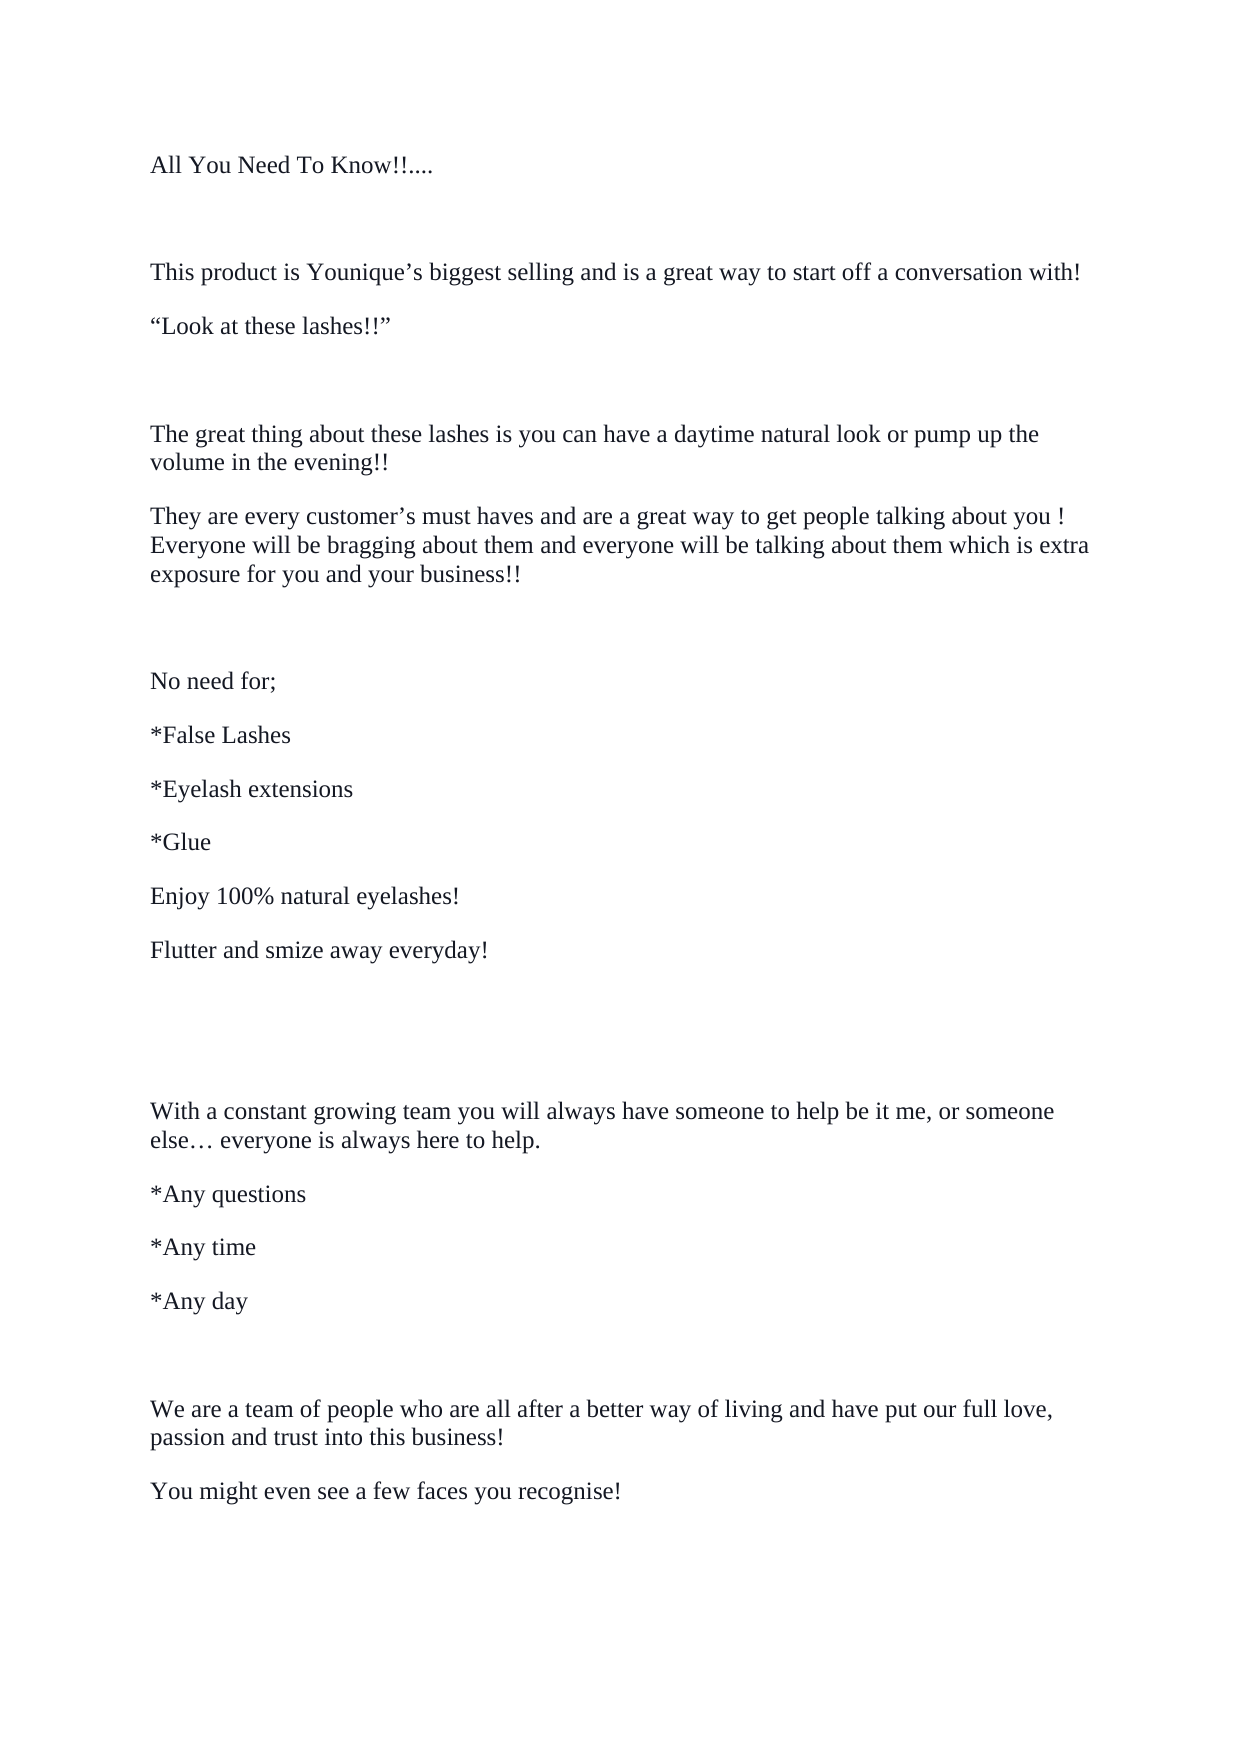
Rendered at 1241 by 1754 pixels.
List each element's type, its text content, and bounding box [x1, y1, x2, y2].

text The great thing about these lashes is you can have a daytime natural look or pump up the volume in the evening!! [150, 419, 1090, 476]
text *Any time [150, 1232, 1090, 1261]
text They are every customer’s must haves and are a great way to get people talking about you ! Everyone will be bragging about them and everyone will be talking about them which is extra exposure for you and your business!! [150, 501, 1090, 587]
text “Look at these lashes!!” [150, 311, 1090, 340]
text With a constant growing team you will always have someone to help be it me, or someone else… everyone is always here to help. [150, 1096, 1090, 1154]
text *Glue [150, 827, 1090, 856]
text We are a team of people who are all after a better way of living and have put our full love, passion and trust into this business! [150, 1394, 1090, 1451]
text This product is Younique’s biggest selling and is a great way to start off a conversation with! [150, 257, 1090, 286]
text *Any questions [150, 1179, 1090, 1207]
text All You Need To Know!!.... [150, 150, 1090, 179]
text You might even see a few faces you recognise! [150, 1476, 1090, 1505]
text Enjoy 100% natural eyelashes! [150, 881, 1090, 910]
text No need for; [150, 666, 1090, 695]
text *Any day [150, 1286, 1090, 1315]
text *False Lashes [150, 720, 1090, 749]
text *Eyelash extensions [150, 774, 1090, 802]
text Flutter and smize away everyday! [150, 935, 1090, 964]
